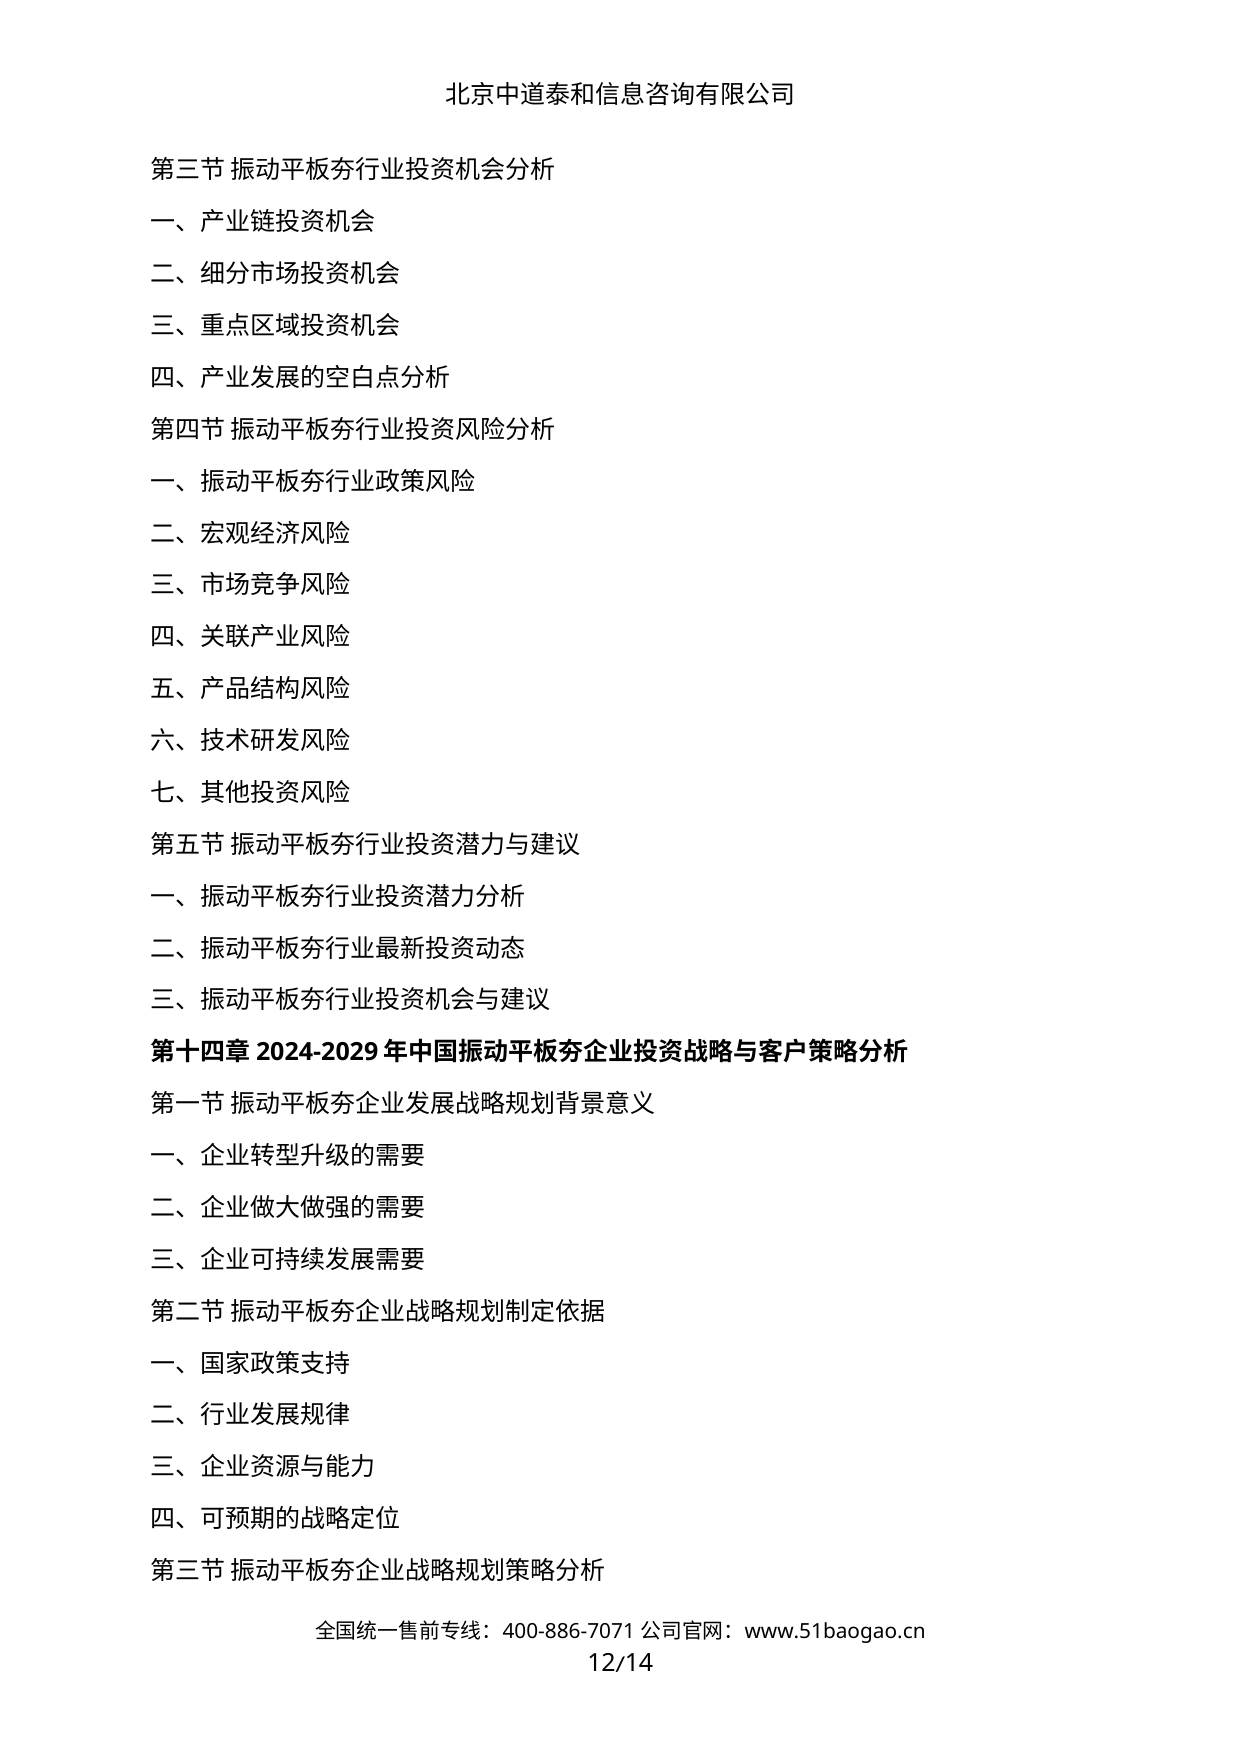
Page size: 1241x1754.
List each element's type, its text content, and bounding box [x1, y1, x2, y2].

text 二、振动平板夯行业最新投资动态 [150, 928, 1090, 964]
text 一、企业转型升级的需要 [150, 1136, 1090, 1172]
text 二、企业做大做强的需要 [150, 1187, 1090, 1224]
text 一、振动平板夯行业投资潜力分析 [150, 876, 1090, 912]
text 第二节 振动平板夯企业战略规划制定依据 [150, 1291, 1090, 1327]
text 一、国家政策支持 [150, 1343, 1090, 1379]
text 五、产品结构风险 [150, 669, 1090, 705]
text 四、产业发展的空白点分析 [150, 357, 1090, 394]
text 第一节 振动平板夯企业发展战略规划背景意义 [150, 1084, 1090, 1120]
text 二、细分市场投资机会 [150, 254, 1090, 290]
text 三、重点区域投资机会 [150, 306, 1090, 342]
text 第四节 振动平板夯行业投资风险分析 [150, 409, 1090, 446]
text 三、市场竞争风险 [150, 565, 1090, 601]
text 一、产业链投资机会 [150, 202, 1090, 238]
text 七、其他投资风险 [150, 772, 1090, 809]
text 四、关联产业风险 [150, 617, 1090, 653]
text 六、技术研发风险 [150, 721, 1090, 757]
text 第三节 振动平板夯企业战略规划策略分析 [150, 1551, 1090, 1587]
text 三、企业资源与能力 [150, 1447, 1090, 1483]
text 第三节 振动平板夯行业投资机会分析 [150, 150, 1090, 186]
text 三、企业可持续发展需要 [150, 1239, 1090, 1276]
text 二、宏观经济风险 [150, 513, 1090, 549]
text 第五节 振动平板夯行业投资潜力与建议 [150, 824, 1090, 861]
text 第十四章 2024-2029年中国振动平板夯企业投资战略与客户策略分析 [150, 1032, 1090, 1068]
text 三、振动平板夯行业投资机会与建议 [150, 980, 1090, 1016]
text 二、行业发展规律 [150, 1395, 1090, 1431]
text 四、可预期的战略定位 [150, 1499, 1090, 1535]
text 一、振动平板夯行业政策风险 [150, 461, 1090, 497]
